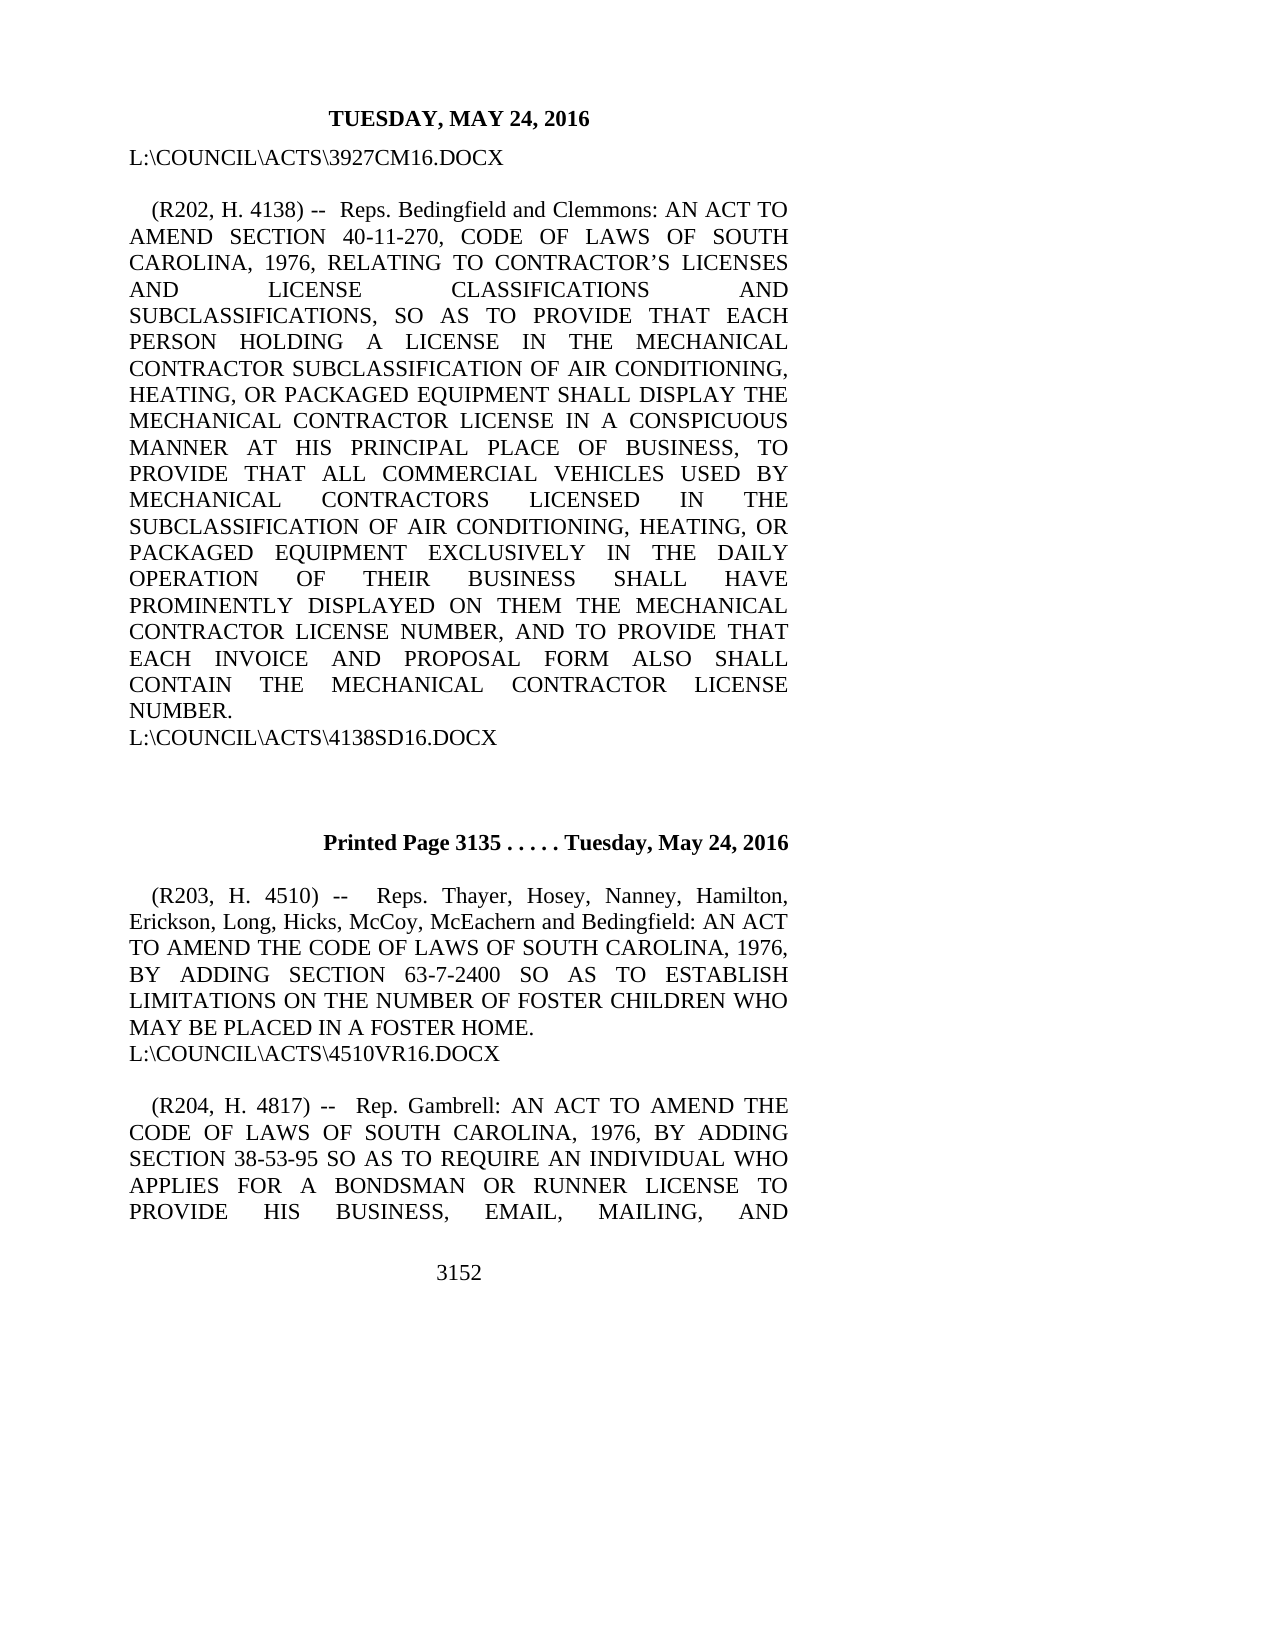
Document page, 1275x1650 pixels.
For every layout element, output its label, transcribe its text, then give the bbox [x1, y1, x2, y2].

text L:\COUNCIL\ACTS\4510VR16.DOCX [129, 1040, 789, 1066]
text (R202, H. 4138) -- Reps. Bedingfield and Clemmons: AN ACT TO AMEND SECTION 40-11-270, CODE OF LAWS OF SOUTH CAROLINA, 1976, RELATING TO CONTRACTOR’S LICENSES AND LICENSE CLASSIFICATIONS AND SUBCLASSIFICATIONS, SO AS TO PROVIDE THAT EACH PERSON HOLDING A LICENSE IN THE MECHANICAL CONTRACTOR SUBCLASSIFICATION OF AIR CONDITIONING, HEATING, OR PACKAGED EQUIPMENT SHALL DISPLAY THE MECHANICAL CONTRACTOR LICENSE IN A CONSPICUOUS MANNER AT HIS PRINCIPAL PLACE OF BUSINESS, TO PROVIDE THAT ALL COMMERCIAL VEHICLES USED BY MECHANICAL CONTRACTORS LICENSED IN THE SUBCLASSIFICATION OF AIR CONDITIONING, HEATING, OR PACKAGED EQUIPMENT EXCLUSIVELY IN THE DAILY OPERATION OF THEIR BUSINESS SHALL HAVE PROMINENTLY DISPLAYED ON THEM THE MECHANICAL CONTRACTOR LICENSE NUMBER, AND TO PROVIDE THAT EACH INVOICE AND PROPOSAL FORM ALSO SHALL CONTAIN THE MECHANICAL CONTRACTOR LICENSE NUMBER. [129, 197, 789, 724]
text (R203, H. 4510) -- Reps. Thayer, Hosey, Nanney, Hamilton, Erickson, Long, Hicks, McCoy, McEachern and Bedingfield: AN ACT TO AMEND THE CODE OF LAWS OF SOUTH CAROLINA, 1976, BY ADDING SECTION 63-7-2400 SO AS TO ESTABLISH LIMITATIONS ON THE NUMBER OF FOSTER CHILDREN WHO MAY BE PLACED IN A FOSTER HOME. [129, 882, 789, 1040]
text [129, 1093, 789, 1224]
text L:\COUNCIL\ACTS\4138SD16.DOCX [129, 724, 789, 750]
text Printed Page 3135 . . . . . Tuesday, May 24, 2016 [129, 829, 789, 855]
text L:\COUNCIL\ACTS\3927CM16.DOCX [129, 144, 789, 170]
